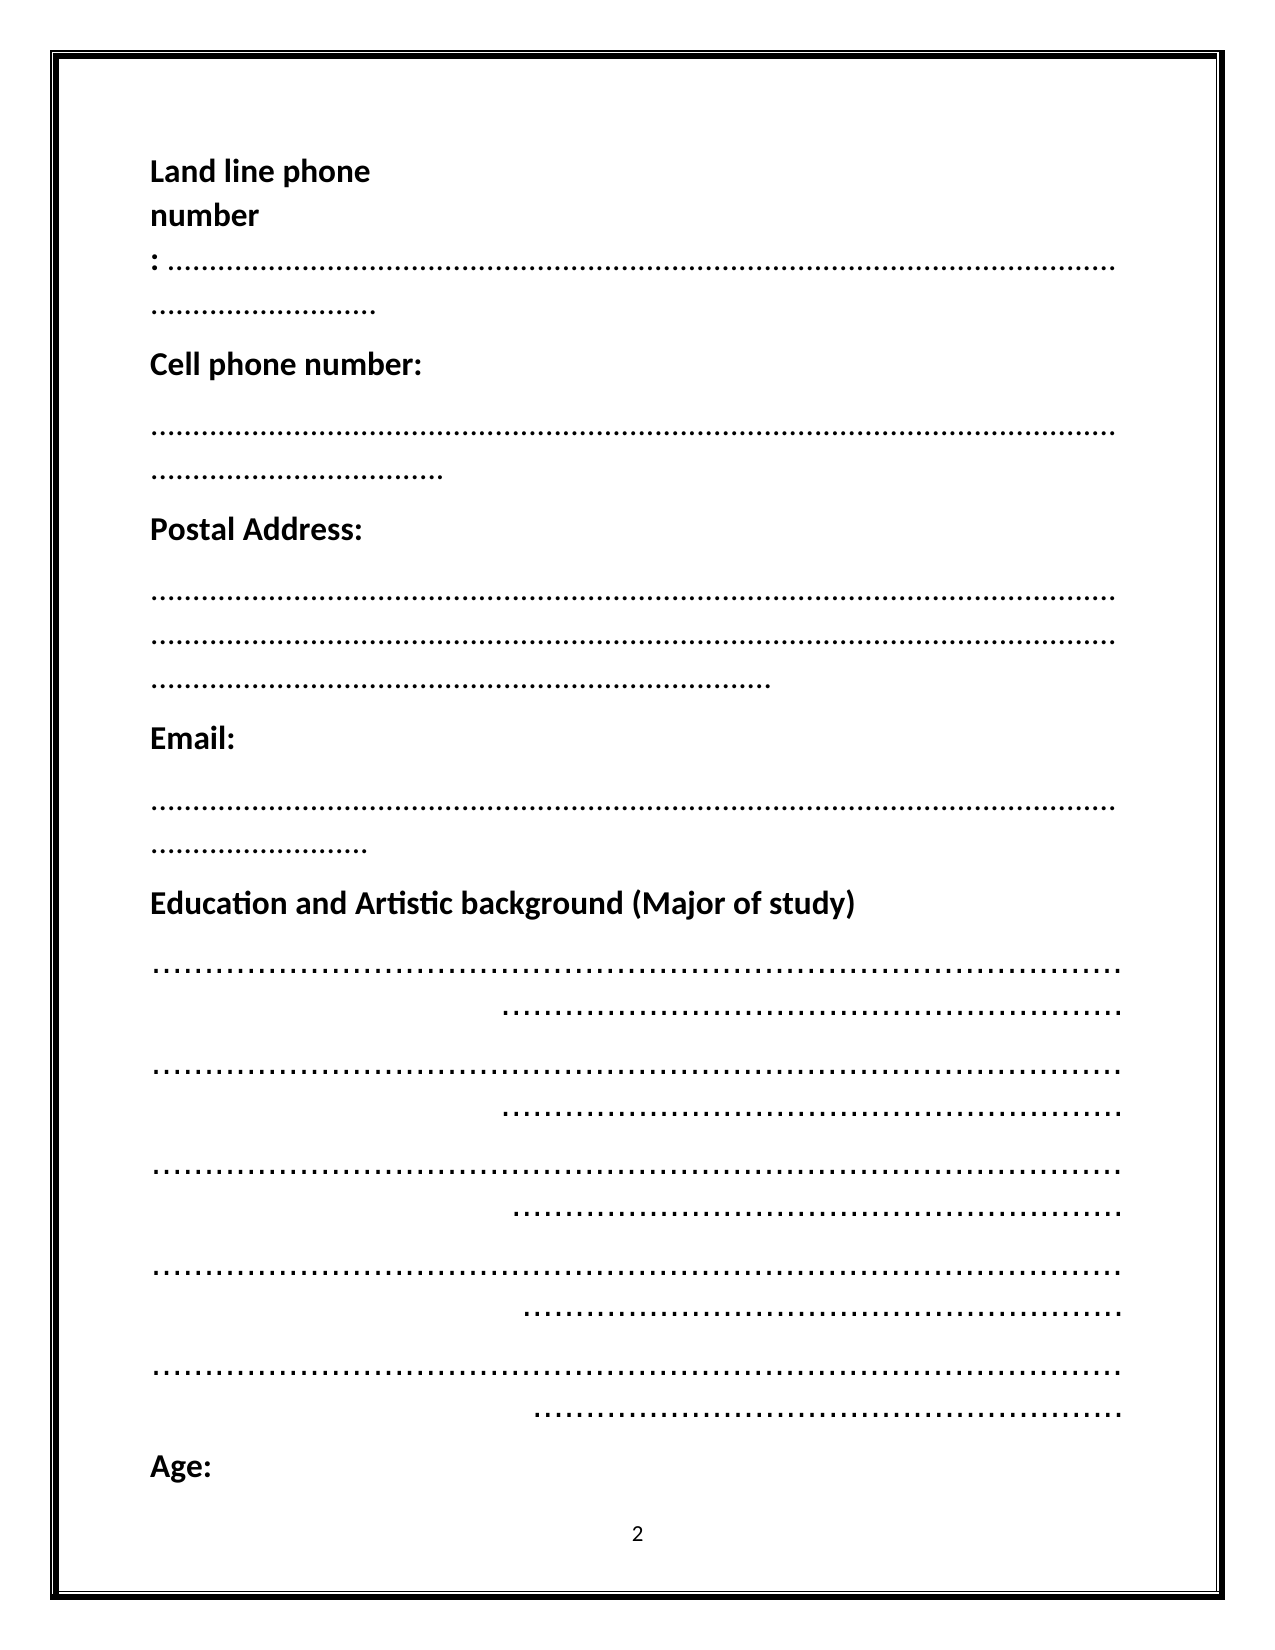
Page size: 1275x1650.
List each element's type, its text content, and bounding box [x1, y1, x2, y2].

text .................................................................................................................................................... [150, 1344, 1125, 1425]
text Age: [150, 1445, 1125, 1486]
text ..................................................................................................................................................... [150, 1244, 1125, 1325]
text Cell phone number: [150, 342, 1125, 383]
text ...................................................................................................................................................... [150, 403, 1125, 488]
text Postal Address: [150, 508, 1125, 548]
text ...................................................................................................................................................... [150, 1143, 1125, 1224]
text Land line phone number: ............................................................................................................................................ [150, 150, 1125, 323]
text ................................................................................................................................................................................................................................................................................................................ [150, 568, 1125, 697]
text Education and Artistic background (Major of study) [150, 882, 1125, 923]
text ....................................................................................................................................................... [150, 943, 1125, 1023]
text ............................................................................................................................................. [150, 777, 1125, 862]
text ....................................................................................................................................................... [150, 1043, 1125, 1124]
text Email: [150, 717, 1125, 758]
